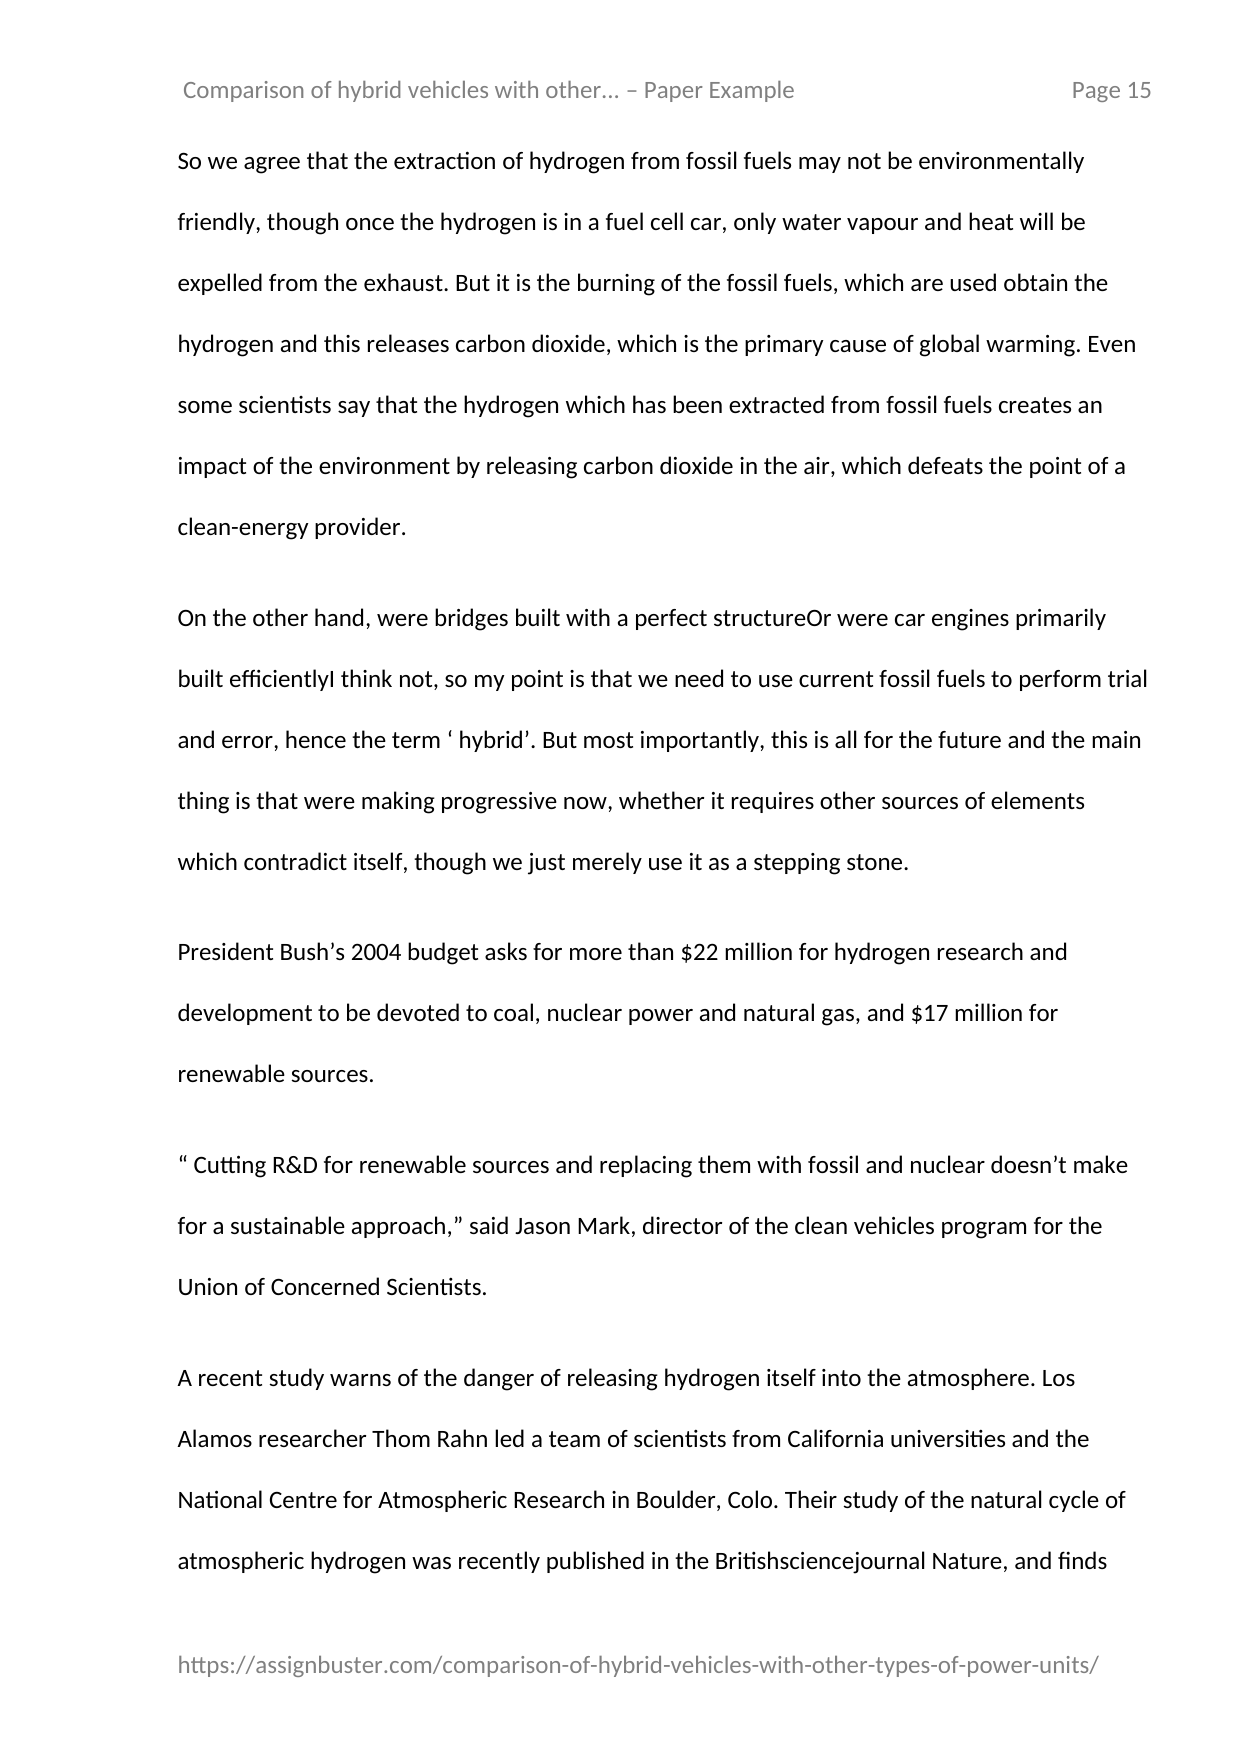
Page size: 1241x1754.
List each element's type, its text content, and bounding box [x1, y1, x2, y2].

text So we agree that the extraction of hydrogen from fossil fuels may not be environmentally friendly, though once the hydrogen is in a fuel cell car, only water vapour and heat will be expelled from the exhaust. But it is the burning of the fossil fuels, which are used obtain the hydrogen and this releases carbon dioxide, which is the primary cause of global warming. Even some scientists say that the hydrogen which has been extracted from fossil fuels creates an impact of the environment by releasing carbon dioxide in the air, which defeats the point of a clean-energy provider. [177, 145, 1152, 542]
text On the other hand, were bridges built with a perfect structureOr were car engines primarily built efficientlyI think not, so my point is that we need to use current fossil fuels to perform trial and error, hence the term ‘ hybrid’. But most importantly, this is all for the future and the main thing is that were making progressive now, whether it requires other sources of elements which contradict itself, though we just merely use it as a stepping stone. [177, 602, 1152, 876]
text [177, 1362, 1152, 1575]
text President Bush’s 2004 budget asks for more than $22 million for hydrogen research and development to be devoted to coal, nuclear power and natural gas, and $17 million for renewable sources. [177, 936, 1152, 1089]
text “ Cutting R&D for renewable sources and replacing them with fossil and nuclear doesn’t make for a sustainable approach,” said Jason Mark, director of the clean vehicles program for the Union of Concerned Scientists. [177, 1149, 1152, 1302]
